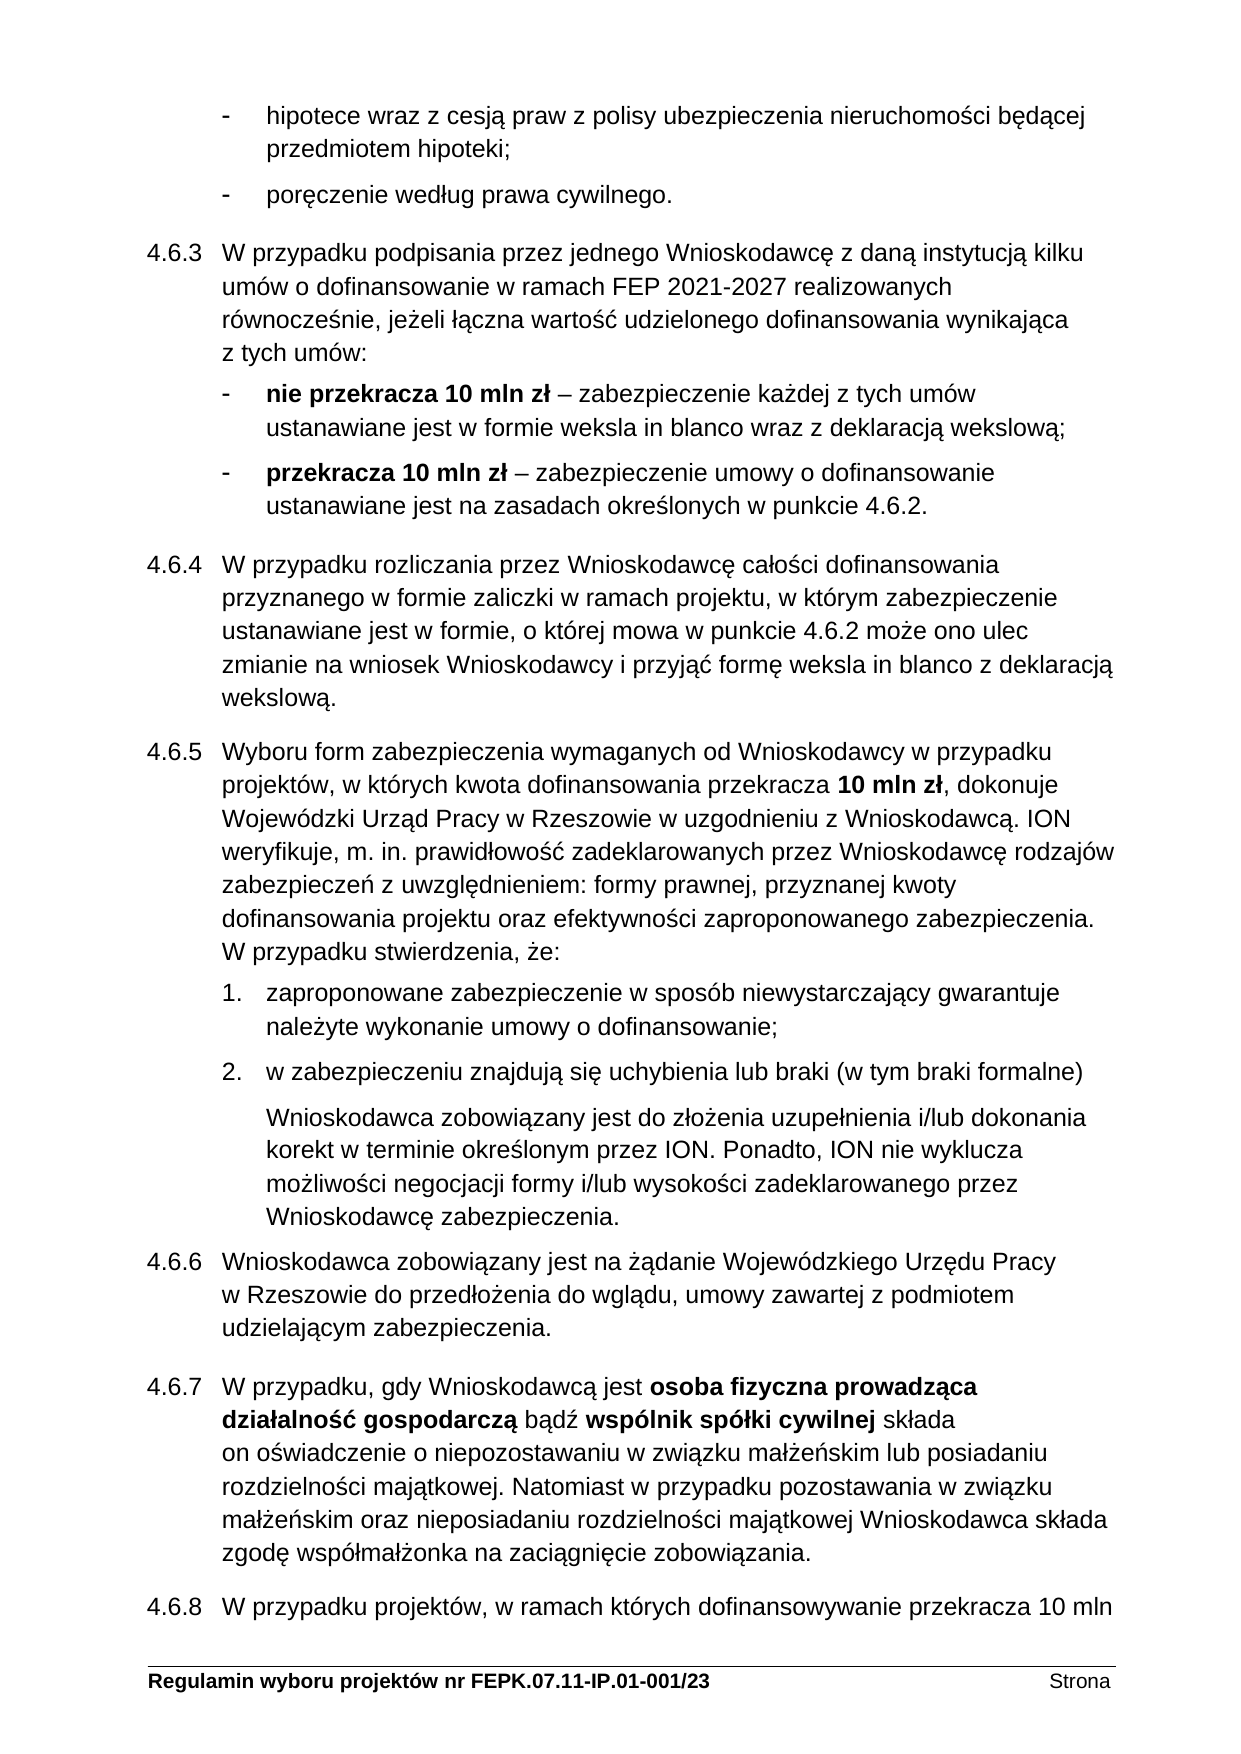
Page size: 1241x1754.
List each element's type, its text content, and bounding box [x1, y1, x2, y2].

list poręczenie według prawa cywilnego. [222, 180, 1116, 208]
list nie przekracza 10 mln zł – zabezpieczenie każdej z tych umów ustanawiane jest w formie weksla in blanco wraz z deklaracją wekslową; [222, 379, 1116, 441]
list W przypadku rozliczania przez Wnioskodawcę całości dofinansowania przyznanego w formie zaliczki w ramach projektu, w którym zabezpieczenie ustanawiane jest w formie, o której mowa w punkcie 4.6.2 może ono ulec zmianie na wniosek Wnioskodawcy i przyjąć formę weksla in blanco z deklaracją wekslową. [147, 545, 1116, 712]
list Wnioskodawca zobowiązany jest na żądanie Wojewódzkiego Urzędu Pracy w Rzeszowie do przedłożenia do wglądu, umowy zawartej z podmiotem udzielającym zabezpieczenia. [147, 1247, 1116, 1342]
list W przypadku podpisania przez jednego Wnioskodawcę z daną instytucją kilku umów o dofinansowanie w ramach FEP 2021-2027 realizowanych równocześnie, jeżeli łączna wartość udzielonego dofinansowania wynikająca z tych umów: [147, 234, 1116, 367]
list w zabezpieczeniu znajdują się uchybienia lub braki (w tym braki formalne) [222, 1057, 1116, 1086]
list zaproponowane zabezpieczenie w sposób niewystarczający gwarantuje należyte wykonanie umowy o dofinansowanie; [222, 978, 1116, 1040]
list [147, 1588, 1116, 1621]
list Wyboru form zabezpieczenia wymaganych od Wnioskodawcy w przypadku projektów, w których kwota dofinansowania przekracza 10 mln zł, dokonuje Wojewódzki Urząd Pracy w Rzeszowie w uzgodnieniu z Wnioskodawcą. ION weryfikuje, m. in. prawidłowość zadeklarowanych przez Wnioskodawcę rodzajów zabezpieczeń z uwzględnieniem: formy prawnej, przyznanej kwoty dofinansowania projektu oraz efektywności zaproponowanego zabezpieczenia. W przypadku stwierdzenia, że: [147, 733, 1116, 966]
text Wnioskodawca zobowiązany jest do złożenia uzupełnienia i/lub dokonania korekt w terminie określonym przez ION. Ponadto, ION nie wyklucza możliwości negocjacji formy i/lub wysokości zadeklarowanego przez Wnioskodawcę zabezpieczenia. [266, 1102, 1116, 1230]
list hipotece wraz z cesją praw z polisy ubezpieczenia nieruchomości będącej przedmiotem hipoteki; [222, 101, 1116, 163]
list przekracza 10 mln zł – zabezpieczenie umowy o dofinansowanie ustanawiane jest na zasadach określonych w punkcie 4.6.2. [222, 458, 1116, 520]
list W przypadku, gdy Wnioskodawcą jest osoba fizyczna prowadząca działalność gospodarczą bądź wspólnik spółki cywilnej składa on oświadczenie o niepozostawaniu w związku małżeńskim lub posiadaniu rozdzielności majątkowej. Natomiast w przypadku pozostawania w związku małżeńskim oraz nieposiadaniu rozdzielności majątkowej Wnioskodawca składa zgodę współmałżonka na zaciągnięcie zobowiązania. [147, 1367, 1116, 1567]
